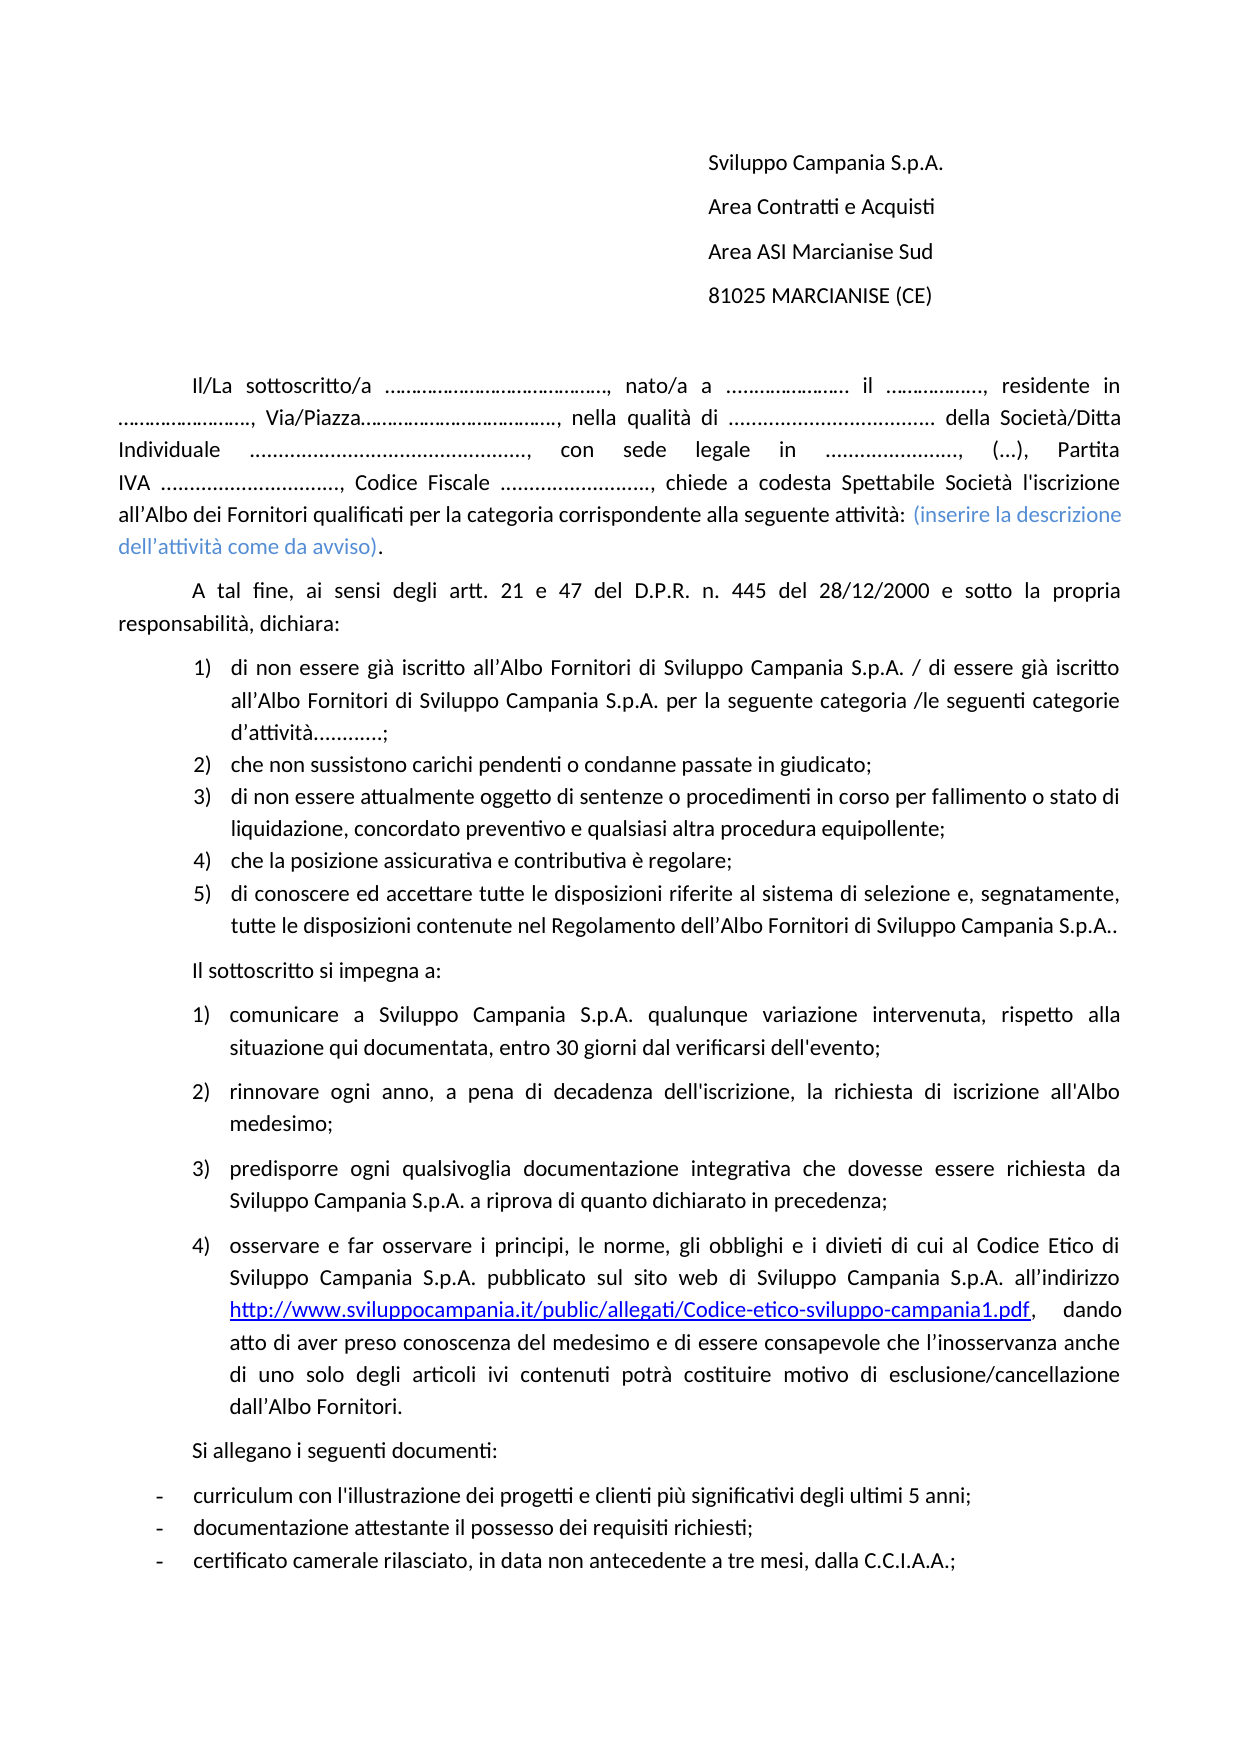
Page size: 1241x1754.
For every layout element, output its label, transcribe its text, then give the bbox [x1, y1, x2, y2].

list curriculum con l'illustrazione dei progetti e clienti più significativi degli ultimi 5 anni; [156, 1481, 1122, 1509]
text Il sottoscritto si impegna a: [118, 956, 1122, 984]
text 81025 MARCIANISE (CE) [118, 282, 1122, 310]
list di non essere attualmente oggetto di sentenze o procedimenti in corso per fallimento o stato di liquidazione, concordato preventivo e qualsiasi altra procedura equipollente; [193, 782, 1122, 842]
list comunicare a Sviluppo Campania S.p.A. qualunque variazione intervenuta, rispetto alla situazione qui documentata, entro 30 giorni dal verificarsi dell'evento; [192, 1000, 1122, 1061]
text Area ASI Marcianise Sud [118, 237, 1122, 265]
list rinnovare ogni anno, a pena di decadenza dell'iscrizione, la richiesta di iscrizione all'Albo medesimo; [192, 1077, 1122, 1137]
list che la posizione assicurativa e contributiva è regolare; [193, 847, 1122, 875]
text A tal fine, ai sensi degli artt. 21 e 47 del D.P.R. n. 445 del 28/12/2000 e sotto la propria responsabilità, dichiara: [118, 577, 1122, 637]
list che non sussistono carichi pendenti o condanne passate in giudicato; [193, 750, 1122, 778]
list di non essere già iscritto all’Albo Fornitori di Sviluppo Campania S.p.A. / di essere già iscritto all’Albo Fornitori di Sviluppo Campania S.p.A. per la seguente categoria /le seguenti categorie d’attività............; [193, 653, 1122, 746]
text Sviluppo Campania S.p.A. [118, 148, 1122, 176]
list certificato camerale rilasciato, in data non antecedente a tre mesi, dalla C.C.I.A.A.; [156, 1546, 1122, 1574]
list osservare e far osservare i principi, le norme, gli obblighi e i divieti di cui al Codice Etico di Sviluppo Campania S.p.A. pubblicato sul sito web di Sviluppo Campania S.p.A. all’indirizzo http://www.sviluppocampania.it/public/allegati/Codice-etico-sviluppo-campania1.pdf, dando atto di aver preso conoscenza del medesimo e di essere consapevole che l’inosservanza anche di uno solo degli articoli ivi contenuti potrà costituire motivo di esclusione/cancellazione dall’Albo Fornitori. [192, 1231, 1122, 1420]
list di conoscere ed accettare tutte le disposizioni riferite al sistema di selezione e, segnatamente, tutte le disposizioni contenute nel Regolamento dell’Albo Fornitori di Sviluppo Campania S.p.A.. [193, 879, 1122, 939]
list documentazione attestante il possesso dei requisiti richiesti; [156, 1513, 1122, 1542]
text Si allegano i seguenti documenti: [118, 1437, 1122, 1465]
text Area Contratti e Acquisti [118, 192, 1122, 220]
text Il/La sottoscritto/a ……………………………………, nato/a a .....……………… il ……………..., residente in ……………………., Via/Piazza………………………………., nella qualità di .................................... della Società/Ditta Individuale ................................................, con sede legale in ......................., (...), Partita IVA ..............................., Codice Fiscale .........................., chiede a codesta Spettabile Società l'iscrizione all’Albo dei Fornitori qualificati per la categoria corrispondente alla seguente attività: (inserire la descrizione dell’attività come da avviso). [118, 371, 1122, 560]
list predisporre ogni qualsivoglia documentazione integrativa che dovesse essere richiesta da Sviluppo Campania S.p.A. a riprova di quanto dichiarato in precedenza; [192, 1154, 1122, 1214]
